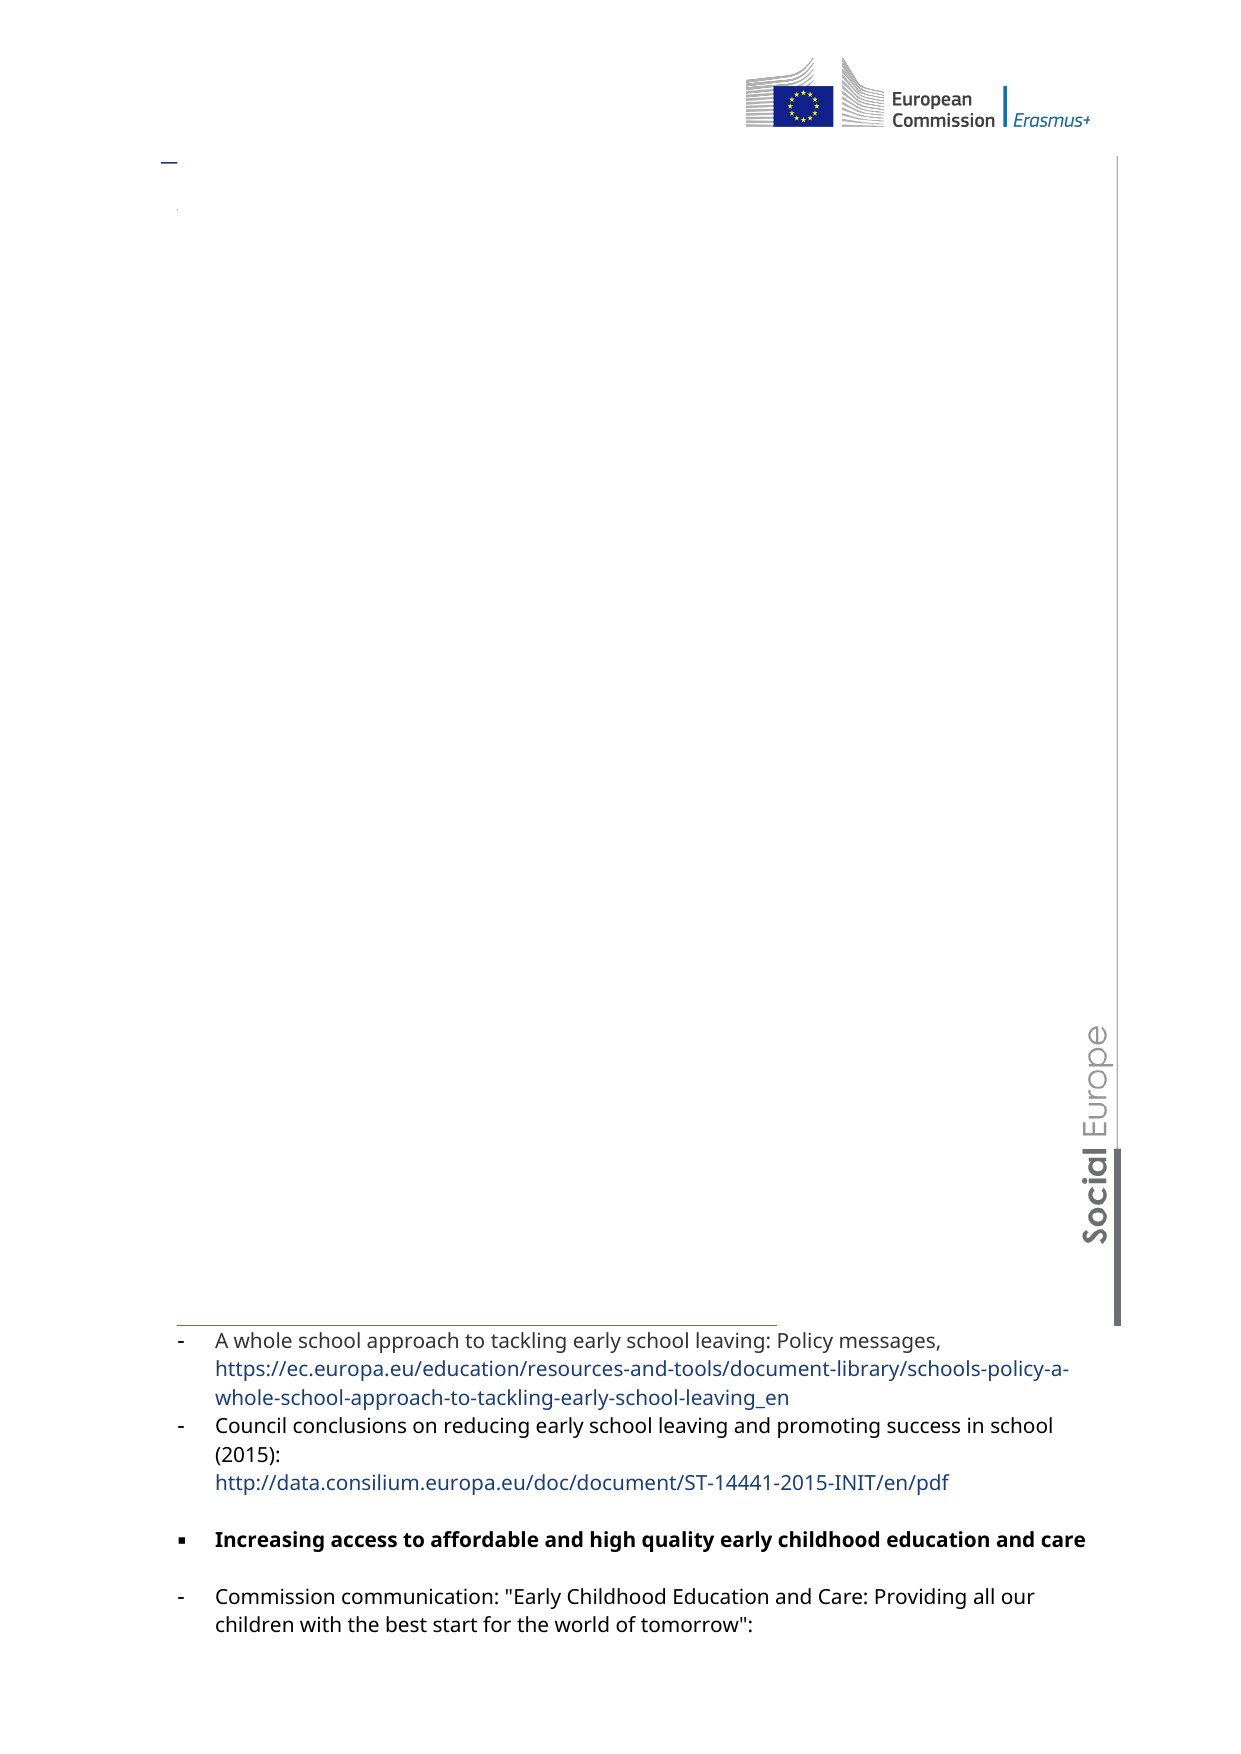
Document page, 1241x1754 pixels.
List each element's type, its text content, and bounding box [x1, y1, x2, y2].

list A whole school approach to tackling early school leaving: Policy messages, https://ec.europa.eu/education/resources-and-tools/document-library/schools-policy-a-whole-school-approach-to-tackling-early-school-leaving_en [177, 1326, 1092, 1411]
list Increasing access to affordable and high quality early childhood education and care [177, 1525, 1092, 1553]
list Council conclusions on reducing early school leaving and promoting success in school (2015): [177, 1411, 1092, 1468]
list Commission communication: "Early Childhood Education and Care: Providing all our children with the best start for the world of tomorrow": [177, 1582, 1092, 1639]
text http://data.consilium.europa.eu/doc/document/ST-14441-2015-INIT/en/pdf [215, 1468, 1092, 1497]
picture [746, 58, 1090, 130]
picture [177, 156, 1121, 1326]
